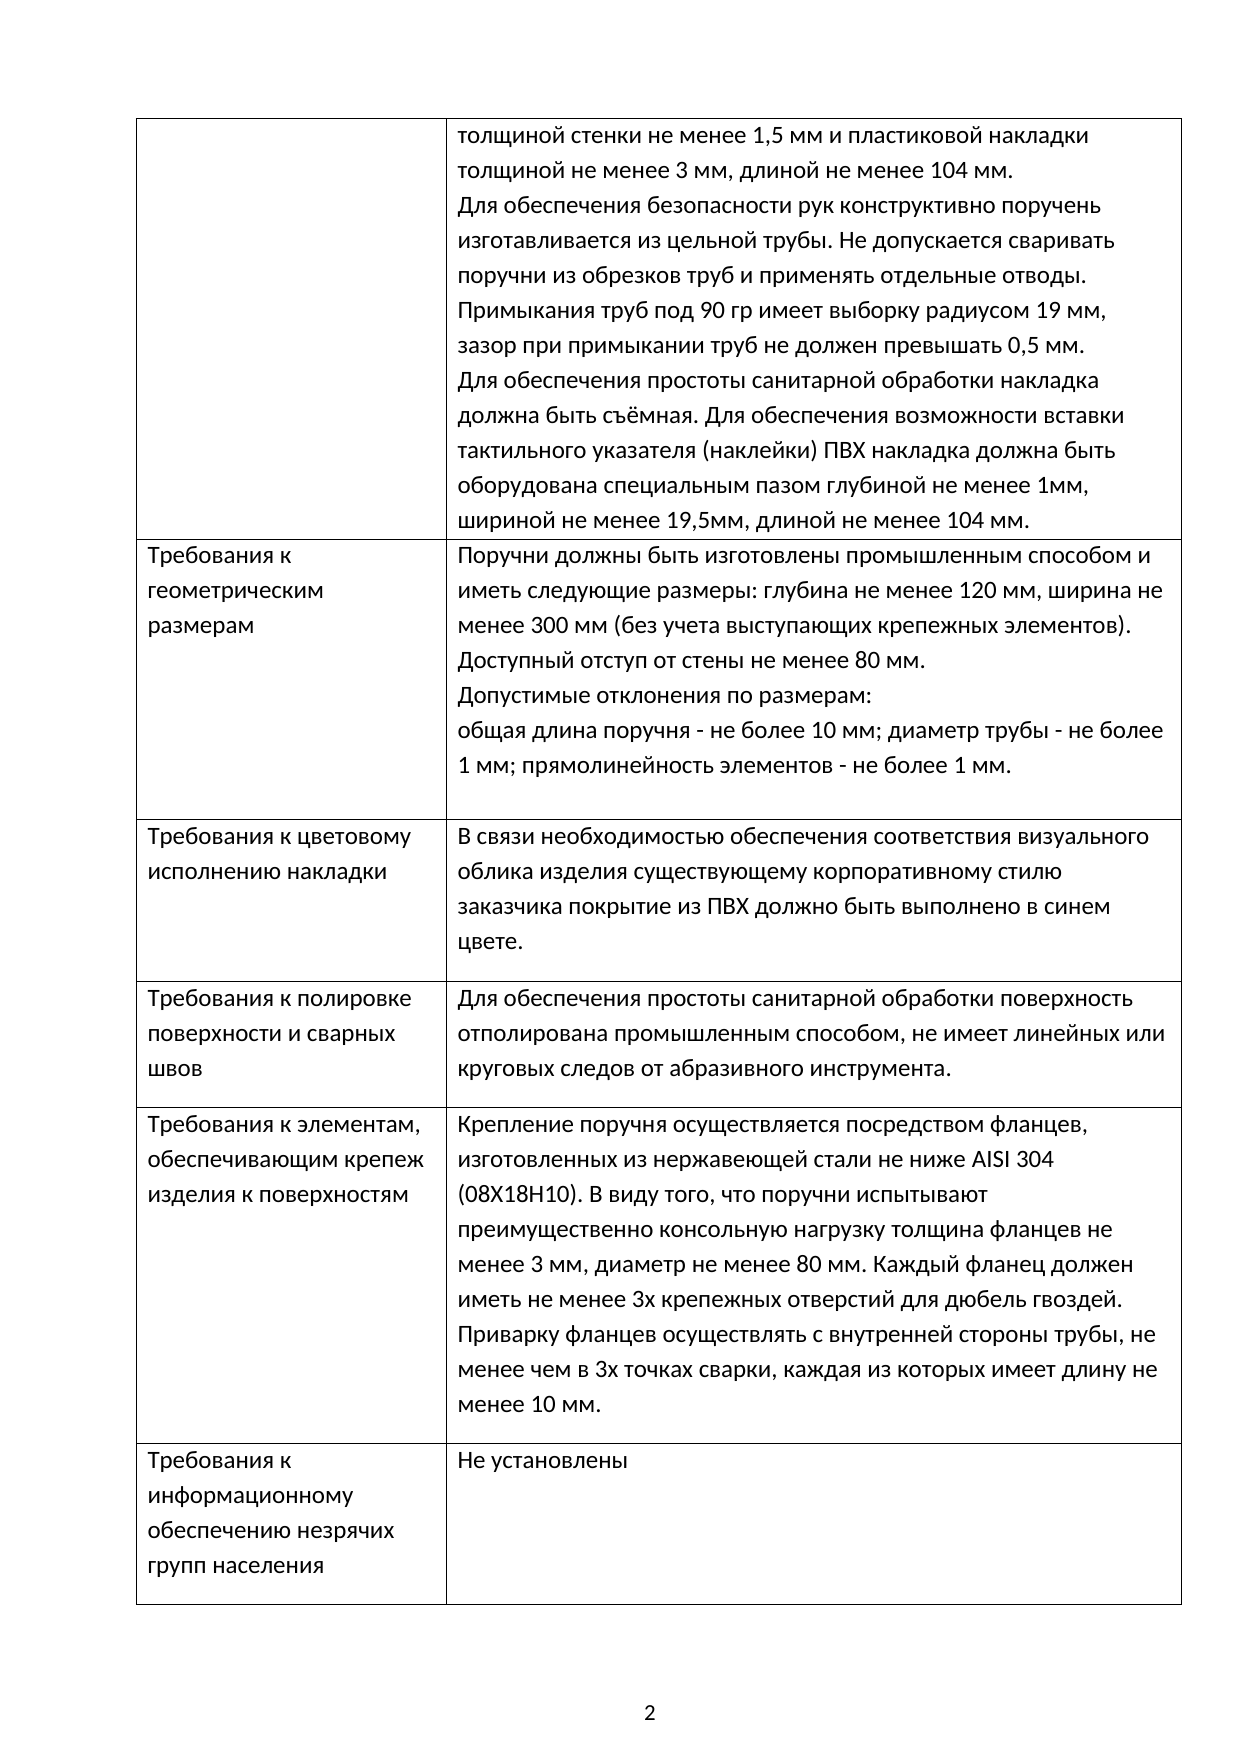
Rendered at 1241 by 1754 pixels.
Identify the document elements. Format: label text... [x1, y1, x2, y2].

table_cell Требования к геометрическим размерам [137, 540, 446, 819]
table_cell Крепление поручня осуществляется посредством фланцев, изготовленных из нержавеющей стали не ниже AISI 304 (08Х18Н10). В виду того, что поручни испытывают преимущественно консольную нагрузку толщина фланцев не менее 3 мм, диаметр не менее 80 мм. Каждый фланец должен иметь не менее 3х крепежных отверстий для дюбель гвоздей. Приварку фланцев осуществлять с внутренней стороны трубы, не менее чем в 3х точках сварки, каждая из которых имеет длину не менее 10 мм. [447, 1108, 1181, 1443]
table_cell Не установлены [447, 1444, 1181, 1604]
table_cell Требования к цветовому исполнению накладки [137, 820, 446, 981]
table_cell В связи необходимостью обеспечения соответствия визуального облика изделия существующему корпоративному стилю заказчика покрытие из ПВХ должно быть выполнено в синем цвете. [447, 820, 1181, 981]
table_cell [137, 119, 446, 538]
table_cell Поручни должны быть изготовлены промышленным способом и иметь следующие размеры: глубина не менее 120 мм, ширина не менее 300 мм (без учета выступающих крепежных элементов). Доступный отступ от стены не менее 80 мм. Допустимые отклонения по размерам: общая длина поручня - не более 10 мм; диаметр трубы - не более 1 мм; прямолинейность элементов - не более 1 мм. [447, 540, 1181, 819]
table_cell Требования к полировке поверхности и сварных швов [137, 982, 446, 1107]
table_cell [447, 119, 1181, 538]
table_cell Требования к элементам, обеспечивающим крепеж изделия к поверхностям [137, 1108, 446, 1443]
table_cell Требования к информационному обеспечению незрячих групп населения [137, 1444, 446, 1604]
table_cell Для обеспечения простоты санитарной обработки поверхность отполирована промышленным способом, не имеет линейных или круговых следов от абразивного инструмента. [447, 982, 1181, 1107]
